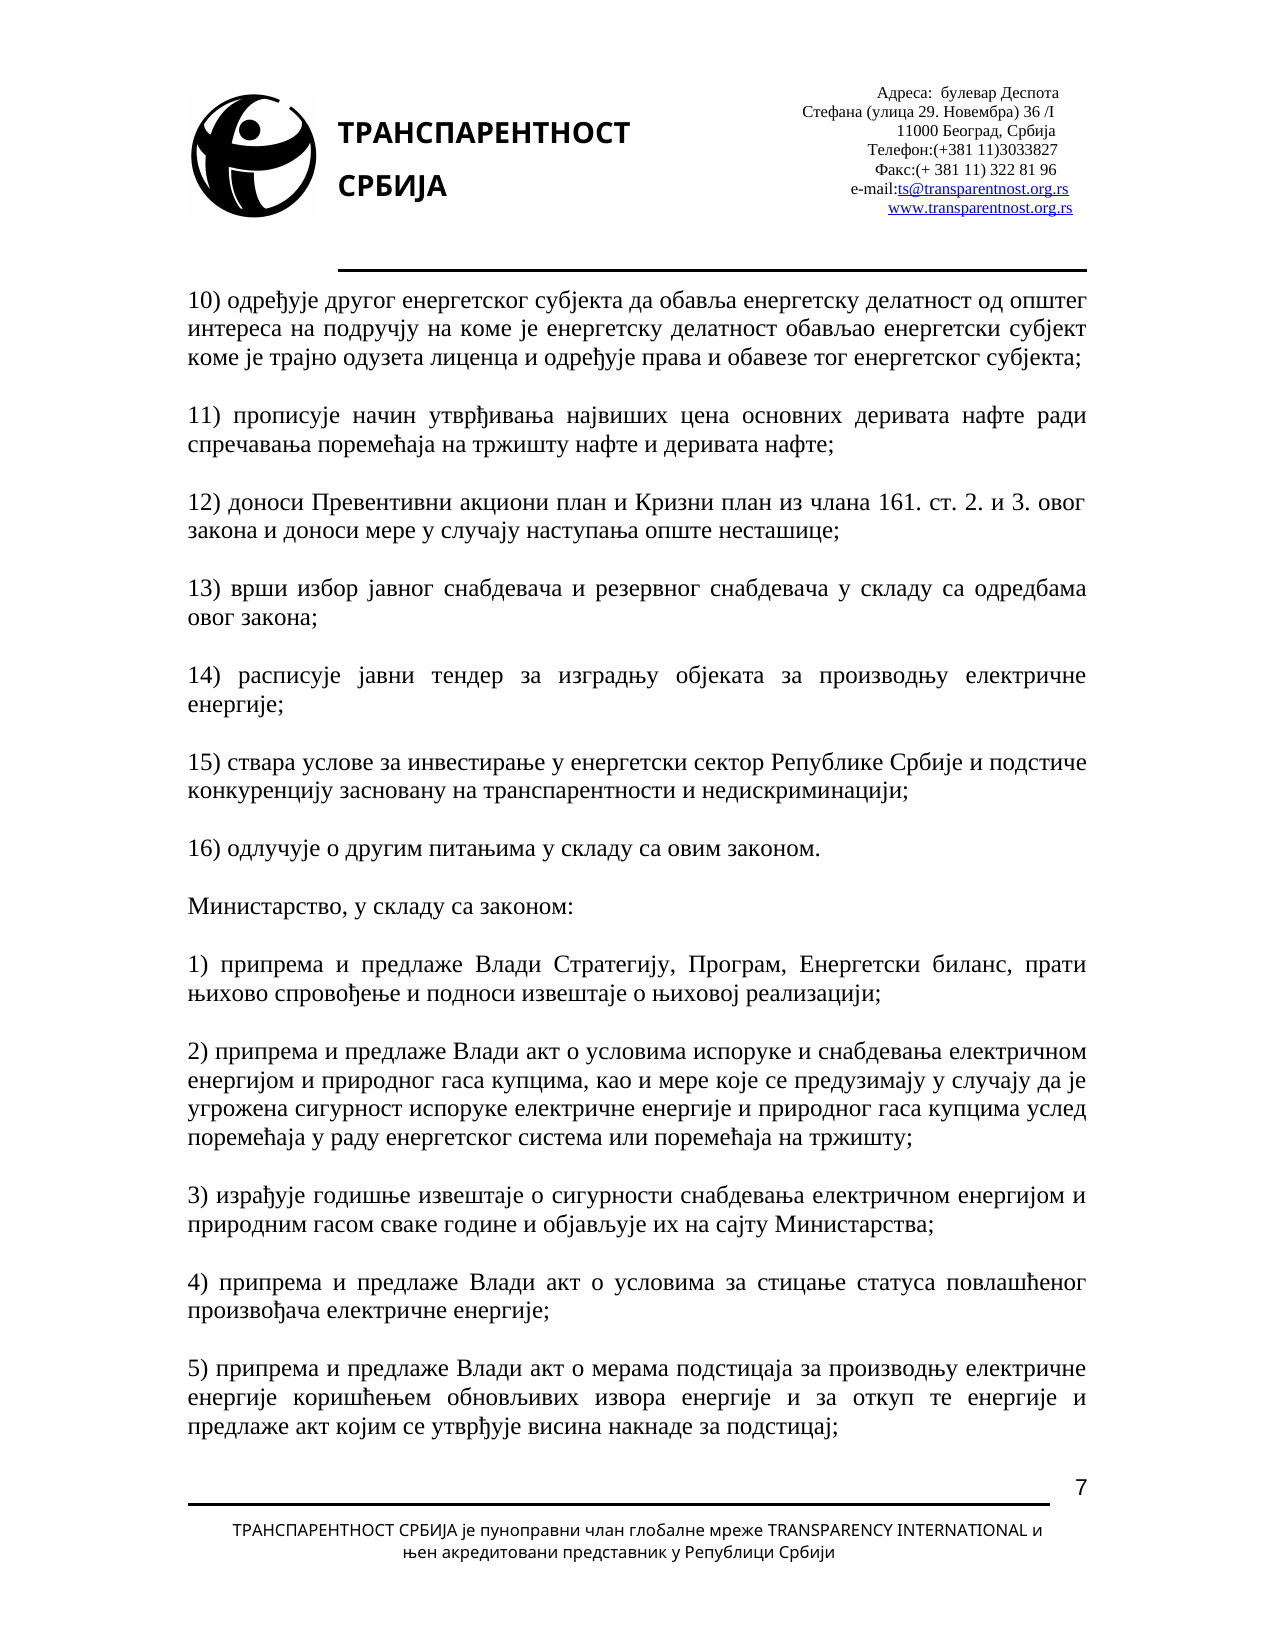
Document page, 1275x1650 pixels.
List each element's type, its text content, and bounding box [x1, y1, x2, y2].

text 13) врши избор јавног снабдевача и резервног снабдевача у складу са одредбама овог закона; [187, 573, 1087, 631]
text 10) одређује другог енергетског субјекта да обавља енергетску делатност од општег интереса на подручју на коме је енергетску делатност обављао енергетски субјект коме је трајно одузета лиценца и одређује права и обавезе тог енергетског субјекта; [187, 285, 1087, 371]
text 11) прописује начин утврђивања највиших цена основних деривата нафте ради спречавања поремећаја на тржишту нафте и деривата нафте; [187, 400, 1087, 458]
text 4) припрема и предлаже Влади акт о условима за стицање статуса повлашћеног произвођача електричне енергије; [187, 1267, 1087, 1324]
text Министарство, у складу са законом: [187, 891, 1087, 920]
text 12) доноси Превентивни акциони план и Кризни план из члана 161. ст. 2. и 3. овог закона и доноси мере у случају наступања опште несташице; [187, 487, 1087, 544]
text 16) одлучује о другим питањима у складу са овим законом. [187, 833, 1087, 862]
text 5) припрема и предлаже Влади акт о мерама подстицаја за производњу електричне енергије коришћењем обновљивих извора енергије и за откуп те енергије и предлаже акт којим се утврђује висина накнаде за подстицај; [187, 1353, 1087, 1440]
picture [187, 92, 319, 220]
text 3) израђује годишње извештаје о сигурности снабдевања електричном енергијом и природним гасом сваке године и објављује их на сајту Министарства; [187, 1180, 1087, 1238]
text 15) ствара услове за инвестирање у енергетски сектор Републике Србије и подстиче конкуренцију засновану на транспарентности и недискриминацији; [187, 747, 1087, 804]
text 1) припрема и предлаже Влади Стратегију, Програм, Енергетски биланс, прати њихово спровођење и подноси извештаје о њиховој реализацији; [187, 949, 1087, 1007]
text 14) расписује јавни тендер за изградњу објеката за производњу електричне енергије; [187, 660, 1087, 718]
text 2) припрема и предлаже Влади акт о условима испоруке и снабдевања електричном енергијом и природног гаса купцима, као и мере које се предузимају у случају да је угрожена сигурност испоруке електричне енергије и природног гаса купцима услед поремећаја у раду енергетског система или поремећаја на тржишту; [187, 1036, 1087, 1151]
